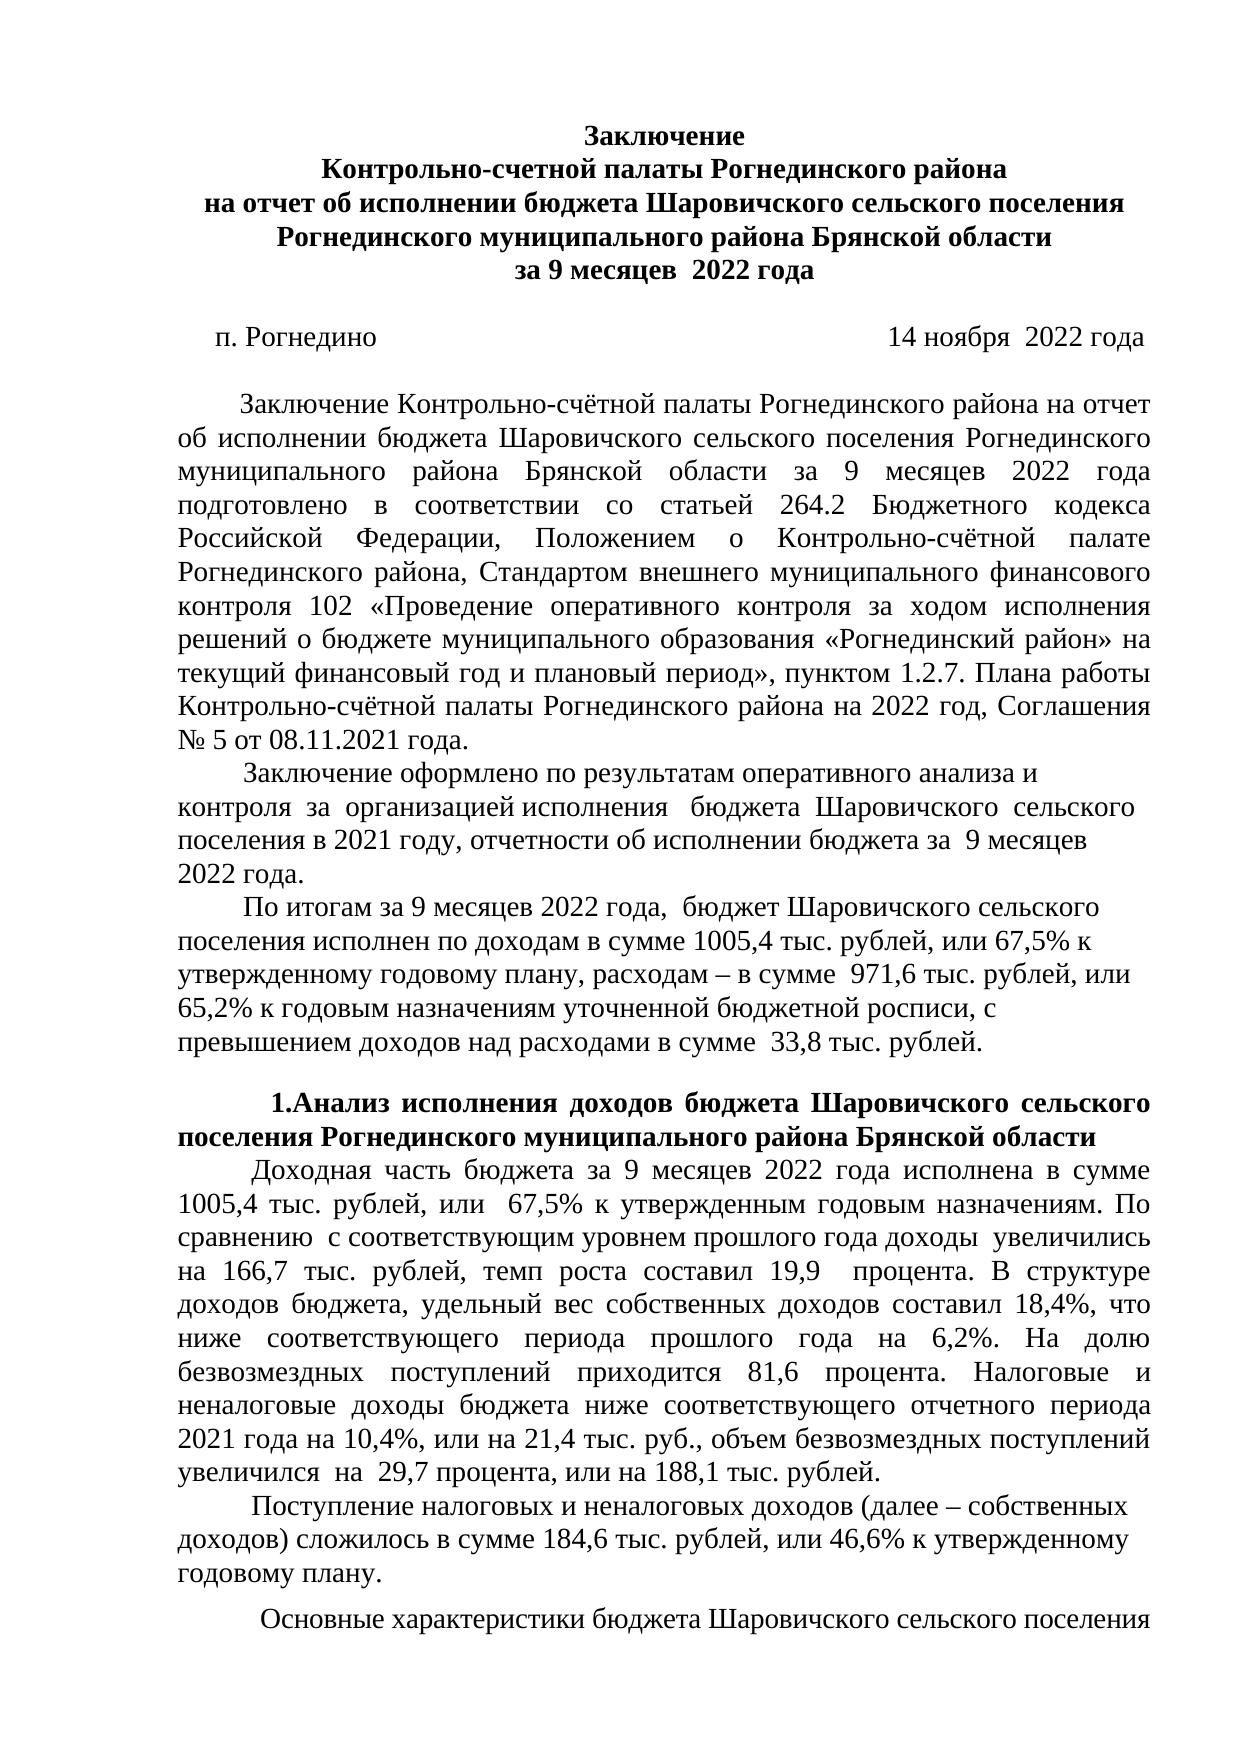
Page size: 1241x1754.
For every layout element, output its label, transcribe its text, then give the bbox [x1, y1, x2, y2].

text Рогнединского муниципального района Брянской области [177, 219, 1152, 252]
text на отчет об исполнении бюджета Шаровичского сельского поселения [177, 185, 1152, 219]
text По итогам за 9 месяцев 2022 года, бюджет Шаровичского сельского поселения исполнен по доходам в сумме 1005,4 тыс. рублей, или 67,5% к утвержденному годовому плану, расходам – в сумме 971,6 тыс. рублей, или 65,2% к годовым назначениям уточненной бюджетной росписи, с превышением доходов над расходами в сумме 33,8 тыс. рублей. [177, 889, 1152, 1057]
text Заключение оформлено по результатам оперативного анализа и контроля за организацией исполнения бюджета Шаровичского сельского поселения в 2021 году, отчетности об исполнении бюджета за 9 месяцев 2022 года. [177, 755, 1152, 889]
text Заключение Контрольно-счётной палаты Рогнединского района на отчет об исполнении бюджета Шаровичского сельского поселения Рогнединского муниципального района Брянской области за 9 месяцев 2022 года подготовлено в соответствии со статьей 264.2 Бюджетного кодекса Российской Федерации, Положением о Контрольно-счётной палате Рогнединского района, Стандартом внешнего муниципального финансового контроля 102 «Проведение оперативного контроля за ходом исполнения решений о бюджете муниципального образования «Рогнединский район» на текущий финансовый год и плановый период», пунктом 1.2.7. Плана работы Контрольно-счётной палаты Рогнединского района на 2022 год, Соглашения № 5 от 08.11.2021 года. [177, 386, 1152, 755]
text за 9 месяцев 2022 года [177, 252, 1152, 286]
text Контрольно-счетной палаты Рогнединского района [177, 152, 1152, 185]
text п. Рогнедино 14 ноября 2022 года [215, 319, 1152, 353]
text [177, 1601, 1152, 1634]
text Поступление налоговых и неналоговых доходов (далее – собственных доходов) сложилось в сумме 184,6 тыс. рублей, или 46,6% к утвержденному годовому плану. [177, 1488, 1152, 1588]
text 1.Анализ исполнения доходов бюджета Шаровичского сельского поселения Рогнединского муниципального района Брянской области [177, 1085, 1152, 1152]
text Доходная часть бюджета за 9 месяцев 2022 года исполнена в сумме 1005,4 тыс. рублей, или 67,5% к утвержденным годовым назначениям. По сравнению с соответствующим уровнем прошлого года доходы увеличились на 166,7 тыс. рублей, темп роста составил 19,9 процента. В структуре доходов бюджета, удельный вес собственных доходов составил 18,4%, что ниже соответствующего периода прошлого года на 6,2%. На долю безвозмездных поступлений приходится 81,6 процента. Налоговые и неналоговые доходы бюджета ниже соответствующего отчетного периода 2021 года на 10,4%, или на 21,4 тыс. руб., объем безвозмездных поступлений увеличился на 29,7 процента, или на 188,1 тыс. рублей. [177, 1152, 1152, 1488]
text Заключение [177, 118, 1152, 152]
